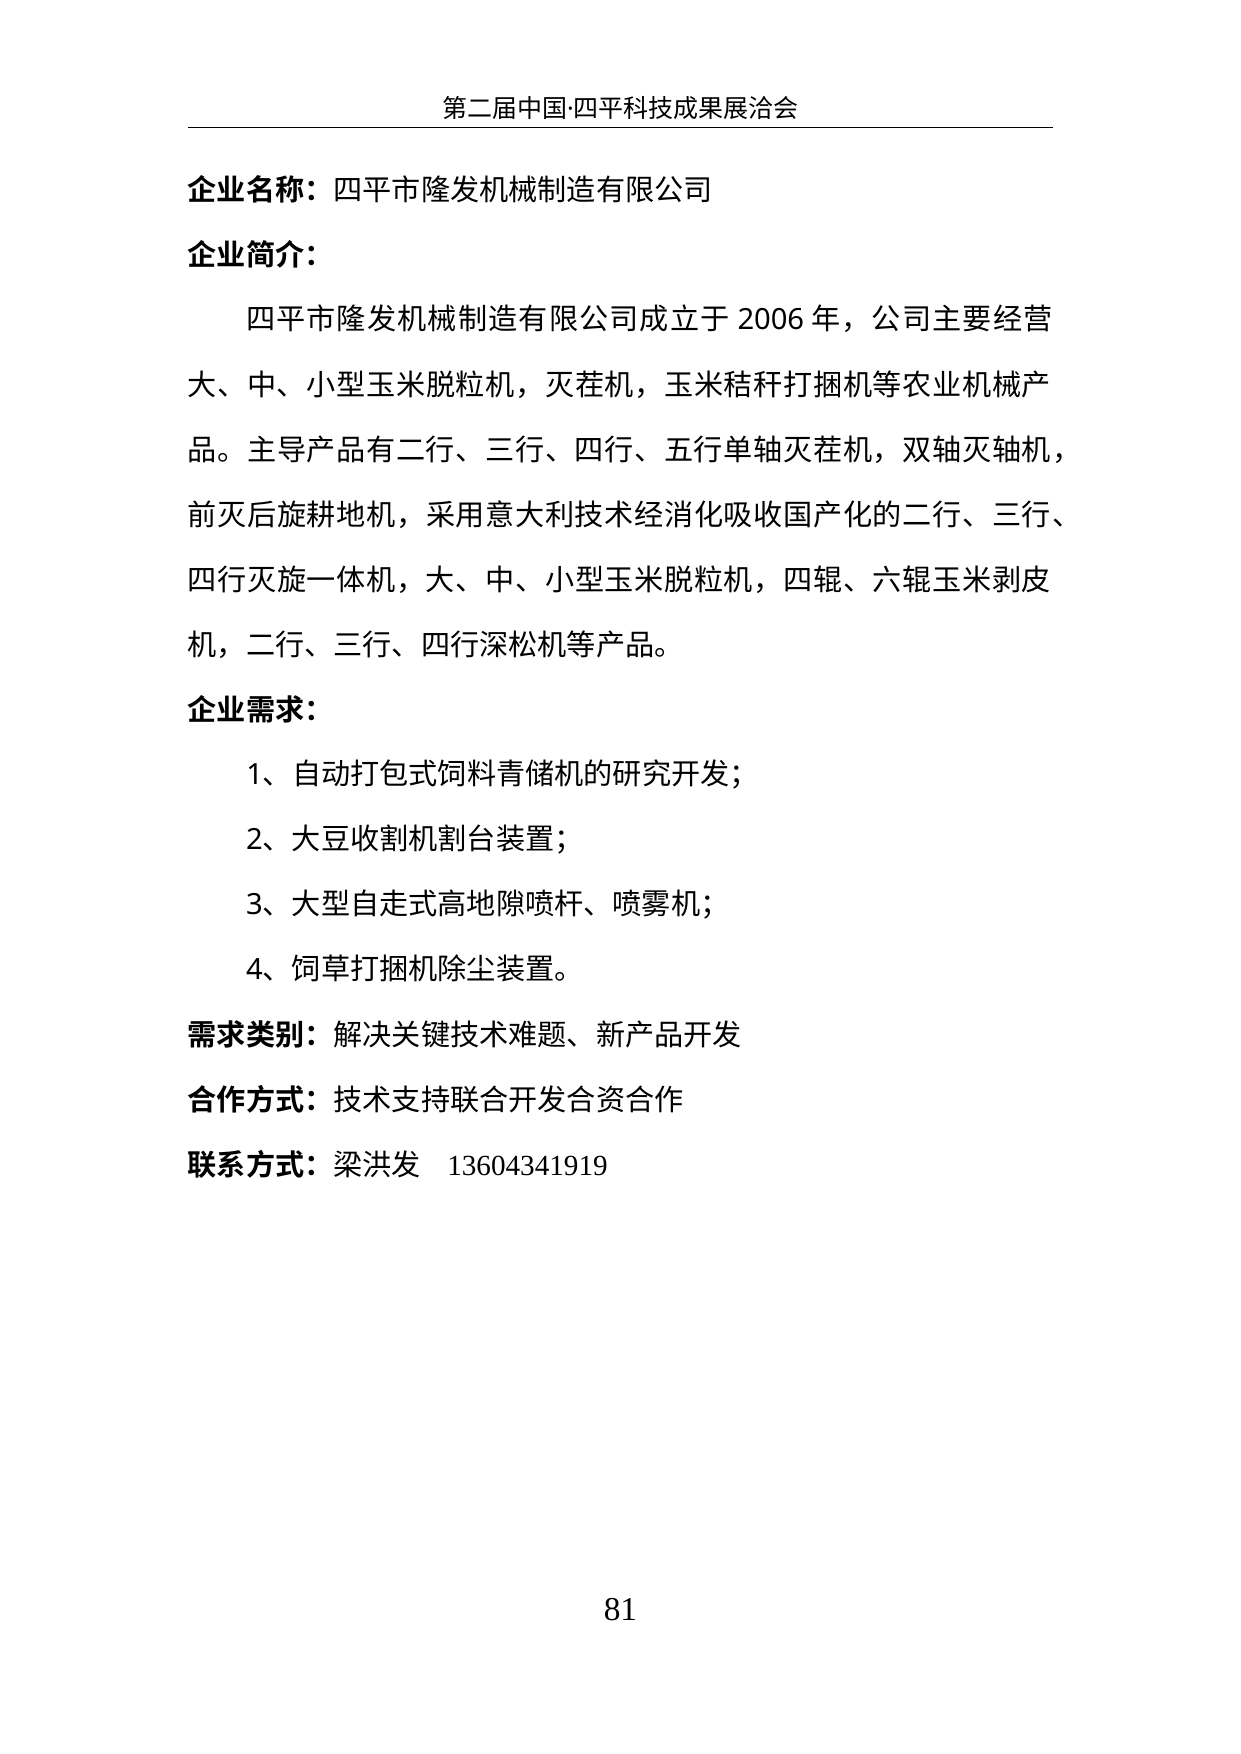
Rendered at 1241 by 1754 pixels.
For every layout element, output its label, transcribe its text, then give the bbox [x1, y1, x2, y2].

text 合作方式：技术支持联合开发合资合作 [187, 1065, 1053, 1130]
text 企业需求： [187, 675, 1053, 740]
text 联系方式：梁洪发 13604341919 [187, 1130, 1053, 1195]
text 3、大型自走式高地隙喷杆、喷雾机； [187, 870, 1053, 935]
text 2、大豆收割机割台装置； [187, 805, 1053, 870]
text 1、自动打包式饲料青储机的研究开发； [246, 740, 1053, 805]
text 4、饲草打捆机除尘装置。 [187, 935, 1053, 1000]
text 需求类别：解决关键技术难题、新产品开发 [187, 1000, 1053, 1065]
text 四平市隆发机械制造有限公司成立于2006年，公司主要经营大、中、小型玉米脱粒机，灭茬机，玉米秸秆打捆机等农业机械产品。主导产品有二行、三行、四行、五行单轴灭茬机，双轴灭轴机，前灭后旋耕地机，采用意大利技术经消化吸收国产化的二行、三行、四行灭旋一体机，大、中、小型玉米脱粒机，四辊、六辊玉米剥皮机，二行、三行、四行深松机等产品。 [187, 285, 1053, 675]
text 企业简介： [187, 220, 1053, 285]
text 企业名称：四平市隆发机械制造有限公司 [187, 155, 1053, 220]
